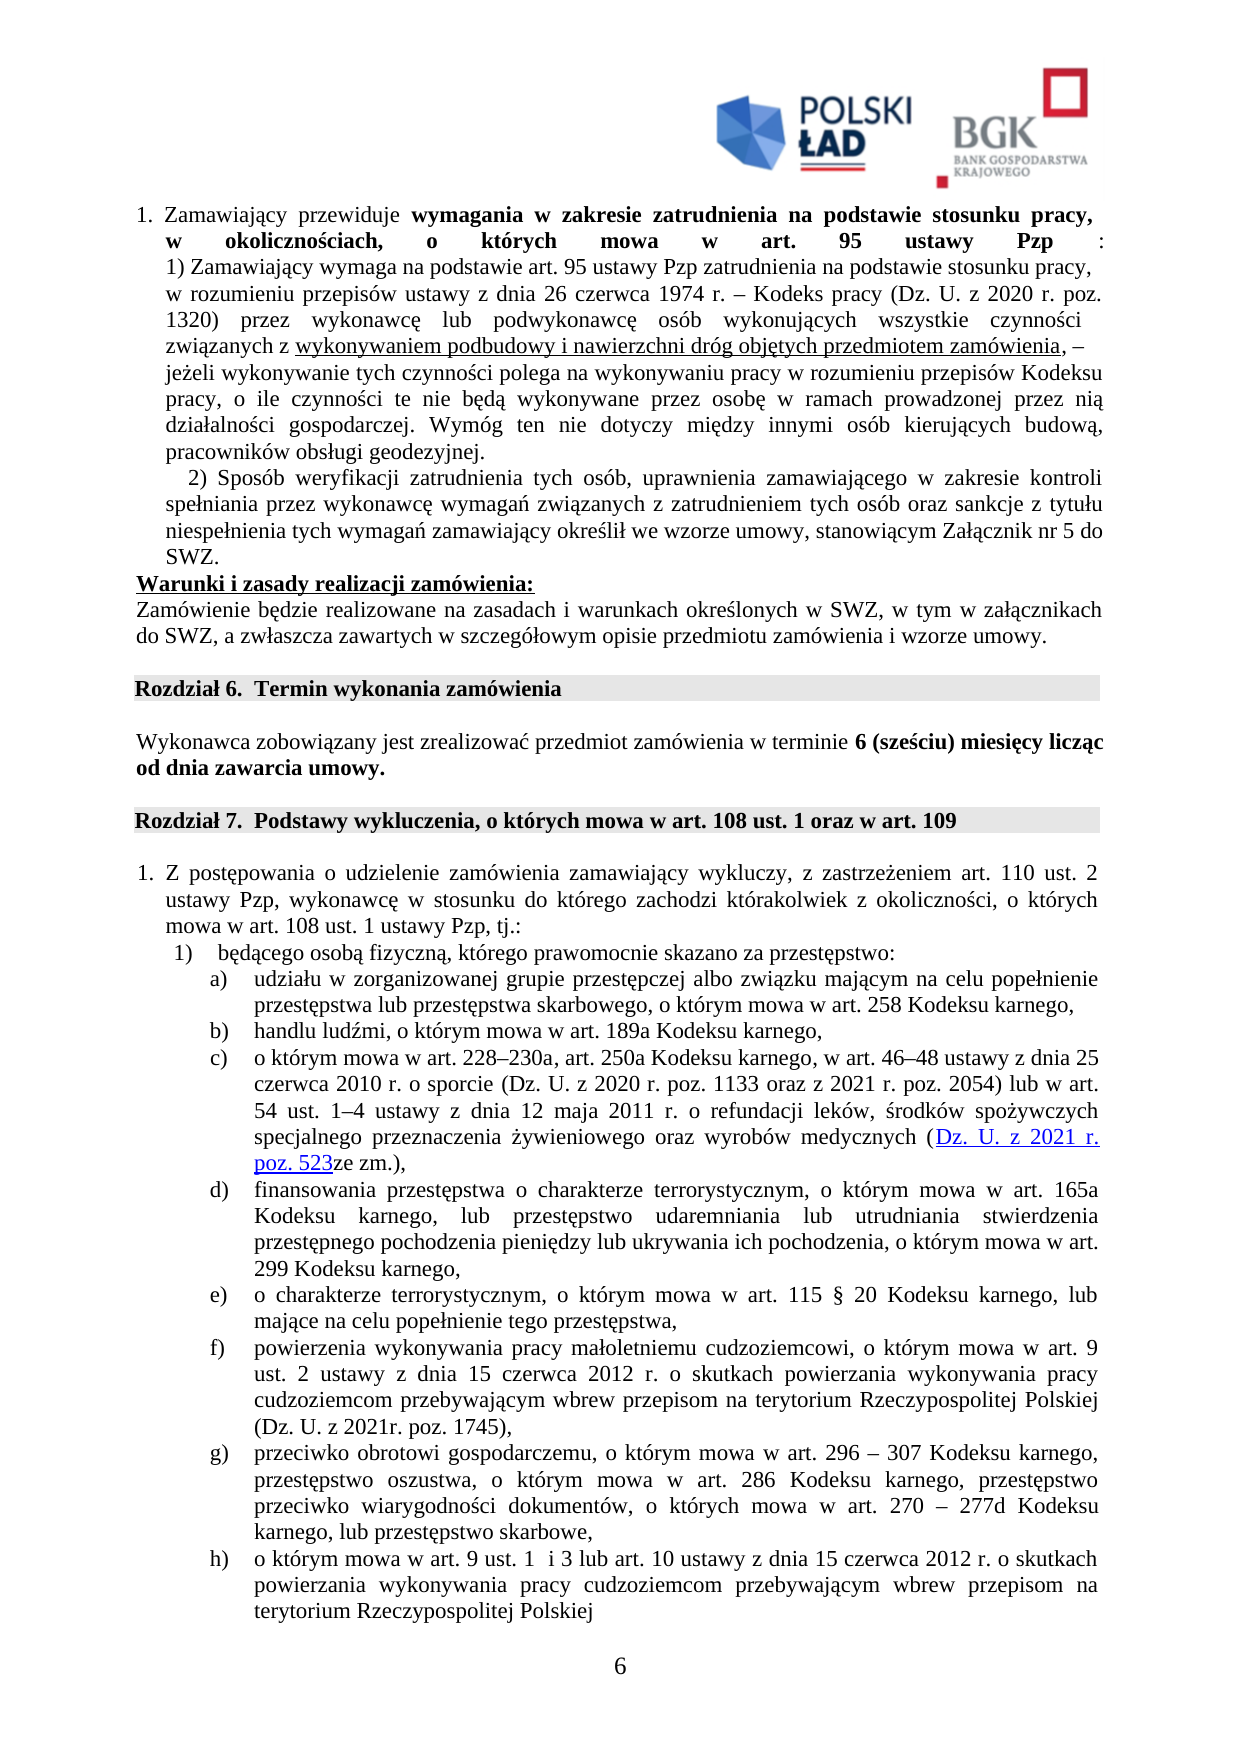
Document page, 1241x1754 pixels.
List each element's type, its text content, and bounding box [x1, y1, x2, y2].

picture [698, 57, 1105, 201]
list o którym mowa w art. 9 ust. 1 i 3 lub art. 10 ustawy z dnia 15 czerwca 2012 r. o skutkach powierzania wykonywania pracy cudzoziemcom przebywającym wbrew przepisom na terytorium Rzeczypospolitej Polskiej [209, 1545, 1099, 1624]
list o charakterze terrorystycznym, o którym mowa w art. 115 § 20 Kodeksu karnego, lub mające na celu popełnienie tego przestępstwa, [209, 1281, 1099, 1334]
text Zamówienie będzie realizowane na zasadach i warunkach określonych w SWZ, w tym w załącznikach do SWZ, a zwłaszcza zawartych w szczegółowym opisie przedmiotu zamówienia i wzorze umowy. [136, 596, 1104, 649]
list będącego osobą fizyczną, którego prawomocnie skazano za przestępstwo: [173, 938, 1099, 965]
text jeżeli wykonywanie tych czynności polega na wykonywaniu pracy w rozumieniu przepisów Kodeksu pracy, o ile czynności te nie będą wykonywane przez osobę w ramach prowadzonej przez nią działalności gospodarczej. Wymóg ten nie dotyczy między innymi osób kierujących budową, pracowników obsługi geodezyjnej. [165, 359, 1104, 464]
list udziału w zorganizowanej grupie przestępczej albo związku mającym na celu popełnienie przestępstwa lub przestępstwa skarbowego, o którym mowa w art. 258 Kodeksu karnego, [209, 965, 1099, 1018]
list handlu ludźmi, o którym mowa w art. 189a Kodeksu karnego, [209, 1018, 1099, 1044]
text Rozdział 6. Termin wykonania zamówienia [134, 675, 1100, 701]
text Rozdział 7. Podstawy wykluczenia, o których mowa w art. 108 ust. 1 oraz w art. 109 [134, 807, 1100, 833]
list powierzenia wykonywania pracy małoletniemu cudzoziemcowi, o którym mowa w art. 9 ust. 2 ustawy z dnia 15 czerwca 2012 r. o skutkach powierzania wykonywania pracy cudzoziemcom przebywającym wbrew przepisom na terytorium Rzeczypospolitej Polskiej (Dz. U. z 2021r. poz. 1745), [209, 1334, 1099, 1439]
text 2) Sposób weryfikacji zatrudnienia tych osób, uprawnienia zamawiającego w zakresie kontroli spełniania przez wykonawcę wymagań związanych z zatrudnieniem tych osób oraz sankcje z tytułu niespełnienia tych wymagań zamawiający określił we wzorze umowy, stanowiącym Załącznik nr 5 do SWZ. [136, 464, 1104, 569]
text 1. Zamawiający przewiduje wymagania w zakresie zatrudnienia na podstawie stosunku pracy, w okolicznościach, o których mowa w art. 95 ustawy Pzp : 1) Zamawiający wymaga na podstawie art. 95 ustawy Pzp zatrudnienia na podstawie stosunku pracy, w rozumieniu przepisów ustawy z dnia 26 czerwca 1974 r. – Kodeks pracy (Dz. U. z 2020 r. poz. 1320) przez wykonawcę lub podwykonawcę osób wykonujących wszystkie czynności związanych z wykonywaniem podbudowy i nawierzchni dróg objętych przedmiotem zamówienia, – [136, 201, 1104, 359]
text Warunki i zasady realizacji zamówienia: [136, 569, 1104, 596]
list Z postępowania o udzielenie zamówienia zamawiający wykluczy, z zastrzeżeniem art. 110 ust. 2 ustawy Pzp, wykonawcę w stosunku do którego zachodzi którakolwiek z okoliczności, o których mowa w art. 108 ust. 1 ustawy Pzp, tj.: [137, 859, 1099, 938]
list finansowania przestępstwa o charakterze terrorystycznym, o którym mowa w art. 165a Kodeksu karnego, lub przestępstwo udaremniania lub utrudniania stwierdzenia przestępnego pochodzenia pieniędzy lub ukrywania ich pochodzenia, o którym mowa w art. 299 Kodeksu karnego, [209, 1176, 1099, 1281]
text Wykonawca zobowiązany jest zrealizować przedmiot zamówienia w terminie 6 (sześciu) miesięcy licząc od dnia zawarcia umowy. [136, 728, 1104, 780]
list przeciwko obrotowi gospodarczemu, o którym mowa w art. 296 – 307 Kodeksu karnego, przestępstwo oszustwa, o którym mowa w art. 286 Kodeksu karnego, przestępstwo przeciwko wiarygodności dokumentów, o których mowa w art. 270 – 277d Kodeksu karnego, lub przestępstwo skarbowe, [209, 1439, 1099, 1545]
list o którym mowa w art. 228–230a, art. 250a Kodeksu karnego, w art. 46–48 ustawy z dnia 25 czerwca 2010 r. o sporcie (Dz. U. z 2020 r. poz. 1133 oraz z 2021 r. poz. 2054) lub w art. 54 ust. 1–4 ustawy z dnia 12 maja 2011 r. o refundacji leków, środków spożywczych specjalnego przeznaczenia żywieniowego oraz wyrobów medycznych (Dz. U. z 2021 r. poz. 523ze zm.), [210, 1044, 1099, 1176]
